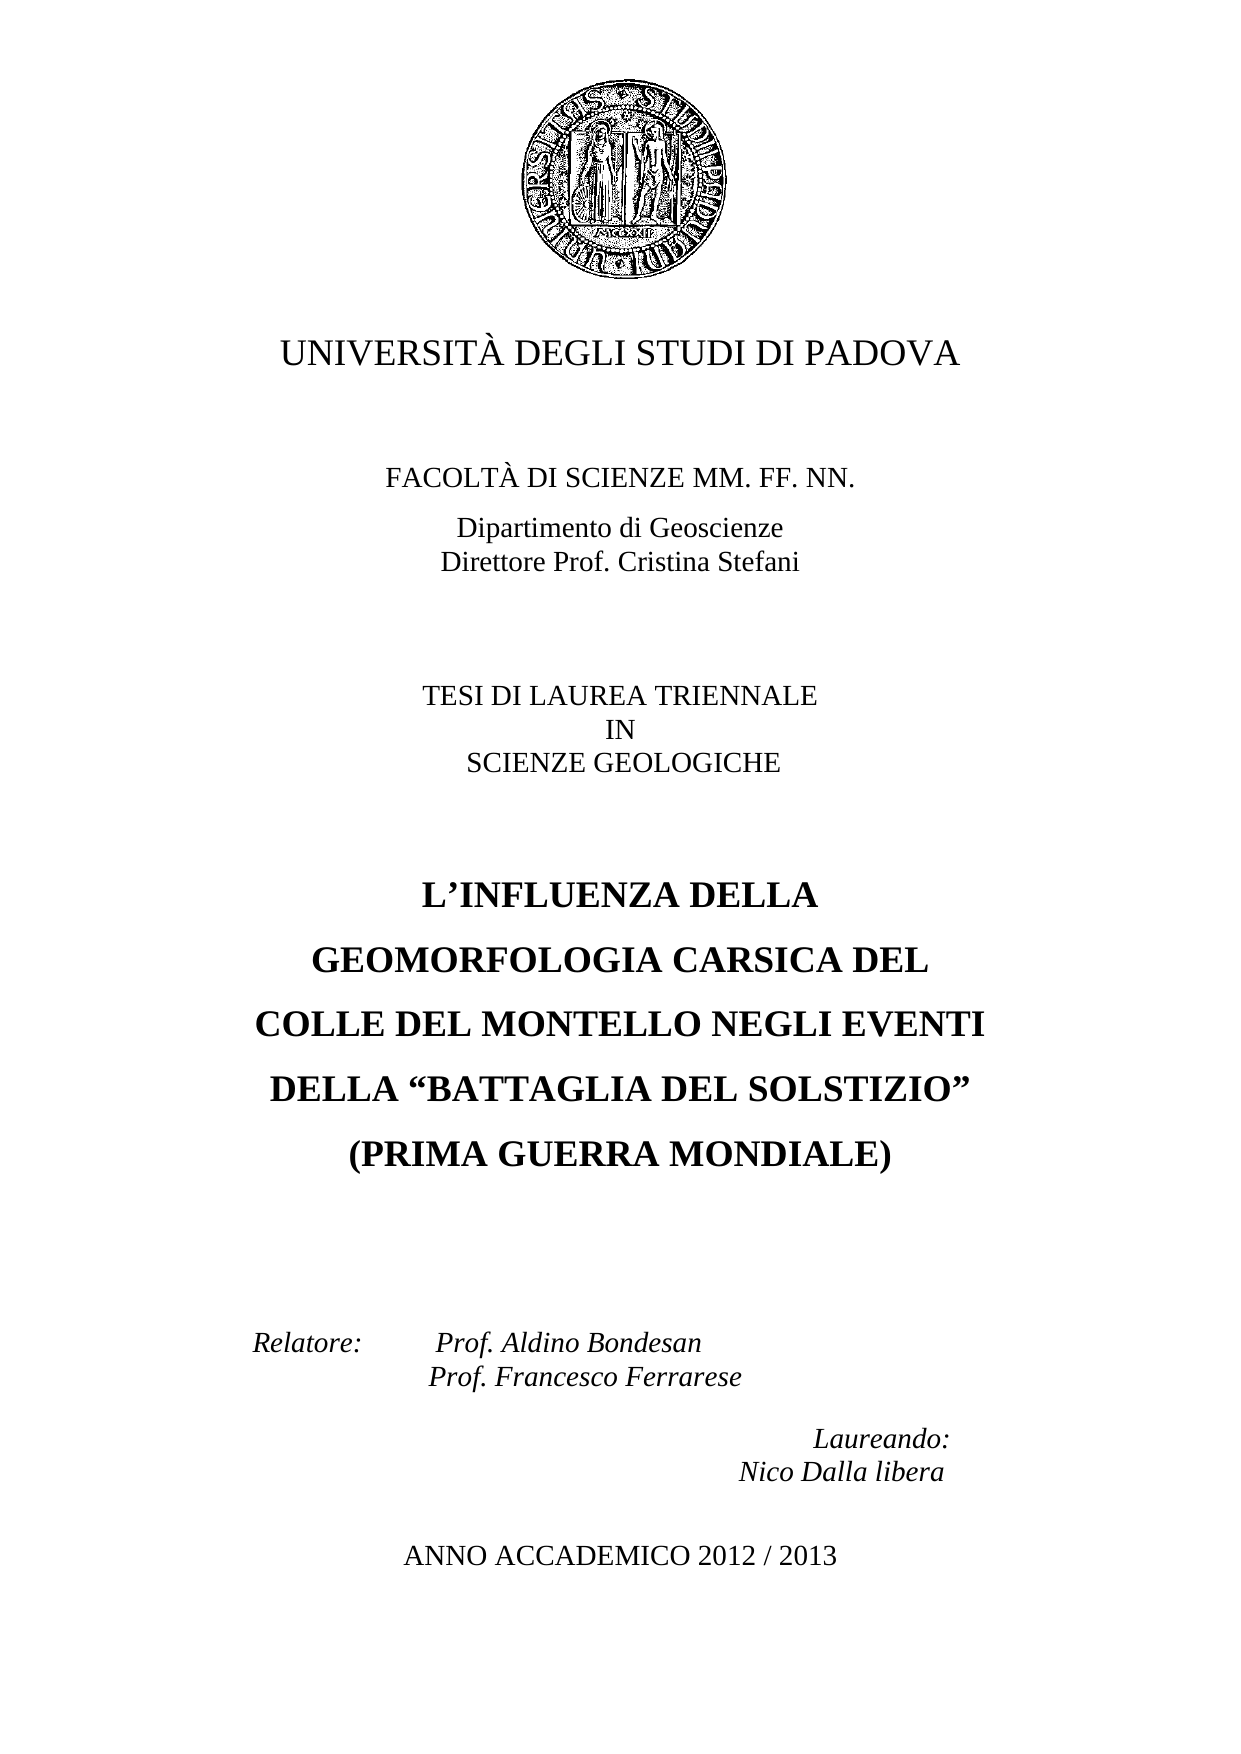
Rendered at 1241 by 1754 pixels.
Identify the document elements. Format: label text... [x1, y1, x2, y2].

text Tesi di Laurea TRIENNALE [252, 678, 988, 712]
text Facoltà di Scienze MM. FF. NN. [252, 460, 988, 494]
text UNIVERSITÀ DEGLI STUDI DI PADOVA [252, 331, 988, 374]
text SCIENZE GEOLOGICHE [252, 745, 988, 779]
text L’INFLUENZA DELLA GEOMORFOLOGIA CARSICA DEL COLLE DEL MONTELLO NEGLI EVENTI DELLA “BATTAGLIA DEL SOLSTIZIO” (PRIMA GUERRA MONDIALE) [252, 872, 988, 1174]
text Prof. Francesco Ferrarese [296, 1359, 988, 1392]
picture [509, 75, 732, 291]
text Laureando: Nico Dalla libera [739, 1421, 988, 1488]
text Dipartimento di Geoscienze [252, 511, 988, 544]
text ANNO ACCADEMICO 2012 / 2013 [252, 1538, 988, 1572]
text Relatore: Prof. Aldino Bondesan [252, 1325, 988, 1359]
text Direttore Prof. Cristina Stefani [252, 544, 988, 578]
text in [252, 712, 988, 745]
